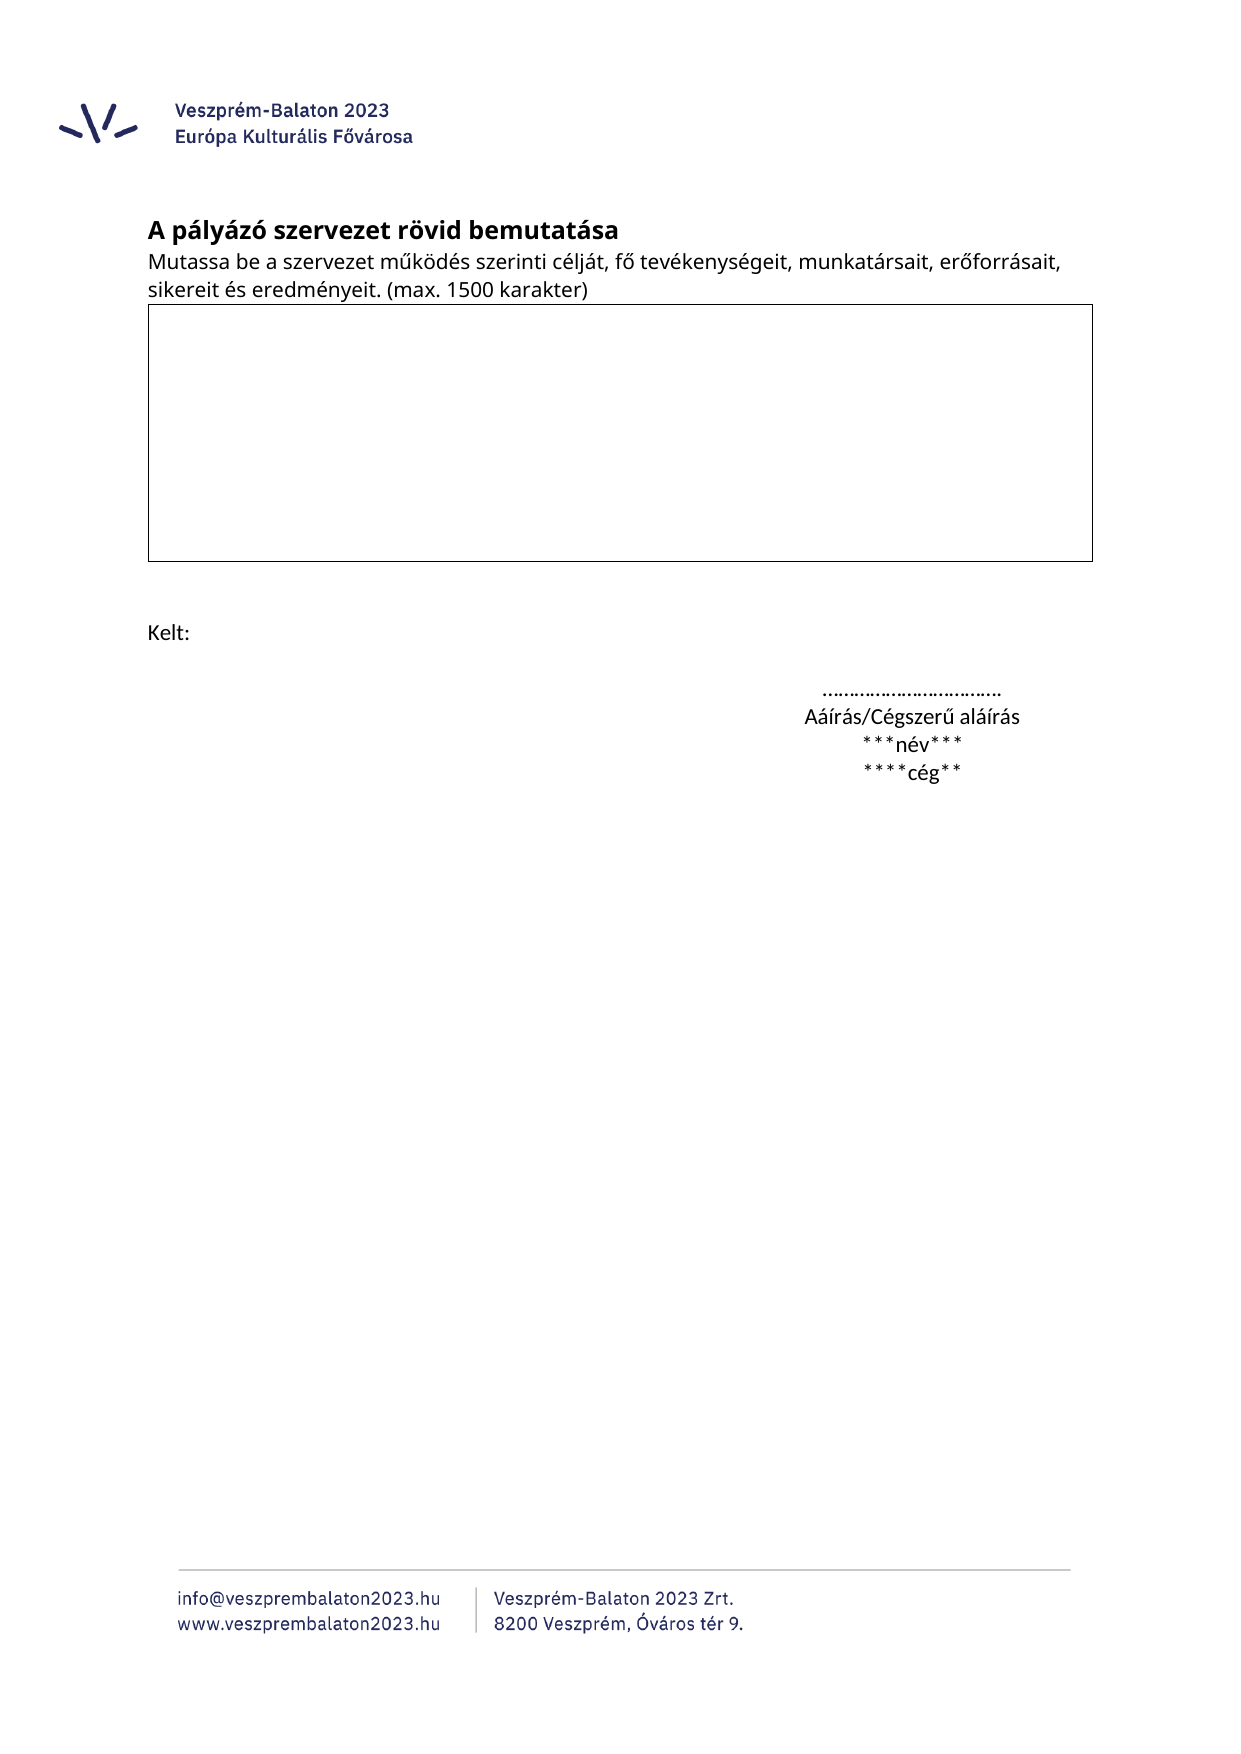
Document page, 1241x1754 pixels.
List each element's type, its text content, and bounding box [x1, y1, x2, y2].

text A pályázó szervezet rövid bemutatása [148, 213, 1092, 247]
text Aáírás/Cégszerű aláírás [665, 702, 1092, 730]
picture [0, 1511, 1241, 1749]
text Kelt: [148, 618, 1092, 646]
text ***név*** [665, 730, 1092, 758]
table_header [149, 305, 1092, 561]
text Mutassa be a szervezet működés szerinti célját, fő tevékenységeit, munkatársait, erőforrásait, sikereit és eredményeit. (max. 1500 karakter) [148, 247, 1092, 304]
picture [1, 0, 1227, 234]
text ……………………………. [665, 674, 1092, 702]
text ****cég** [665, 758, 1092, 786]
